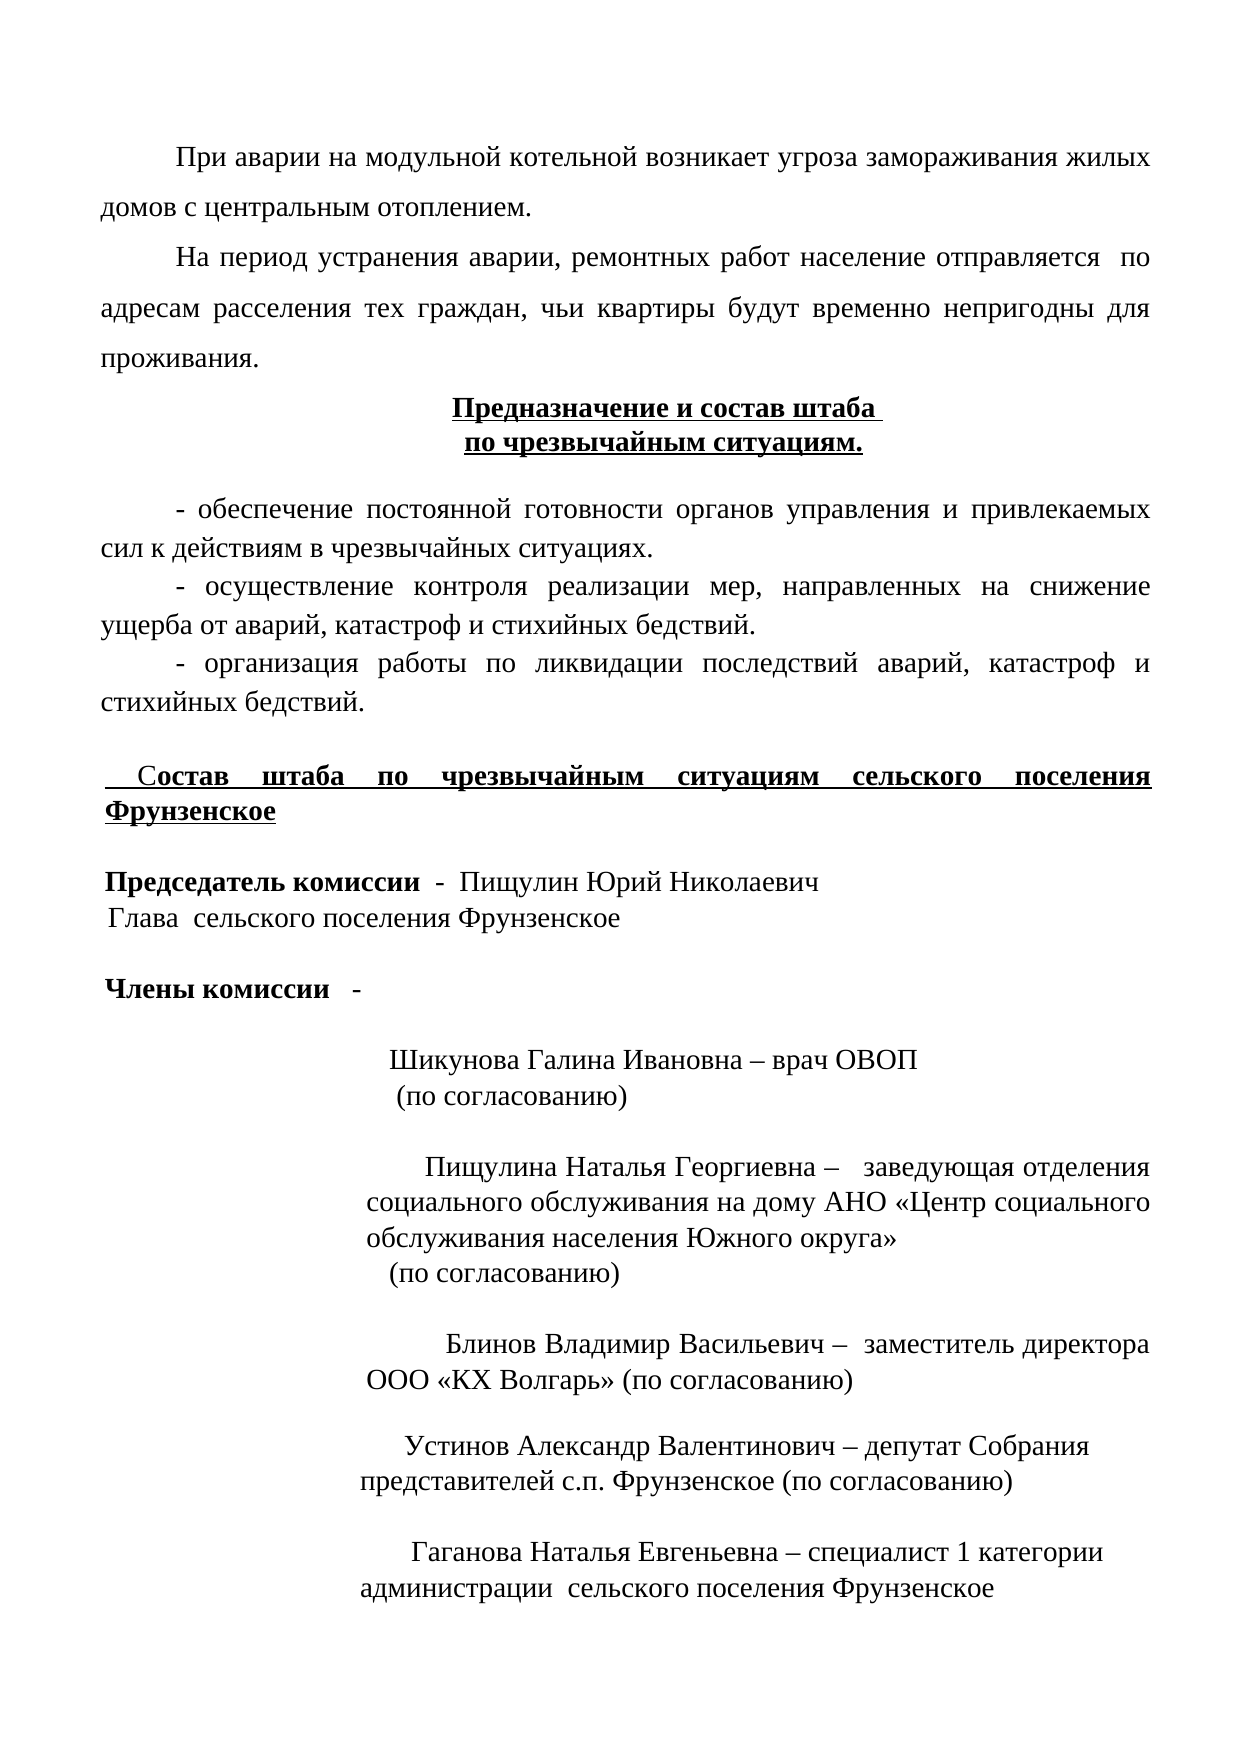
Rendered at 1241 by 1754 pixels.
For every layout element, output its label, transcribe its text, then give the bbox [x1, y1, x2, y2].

text Гаганова Наталья Евгеньевна – специалист 1 категории [104, 1534, 1152, 1568]
text - осуществление контроля реализации мер, направленных на снижение ущерба от аварий, катастроф и стихийных бедствий. [100, 568, 1152, 640]
text На период устранения аварии, ремонтных работ население отправляется по адресам расселения тех граждан, чьи квартиры будут временно непригодны для проживания. [100, 239, 1152, 374]
text Пищулина Наталья Георгиевна – заведующая отделения социального обслуживания на дому АНО «Центр социального обслуживания населения Южного округа» [104, 1149, 1152, 1253]
text - организация работы по ликвидации последствий аварий, катастроф и стихийных бедствий. [100, 645, 1152, 717]
text Глава сельского поселения Фрунзенское [100, 900, 1152, 933]
text (по согласованию) [104, 1255, 1152, 1289]
text по чрезвычайным ситуациям. [100, 424, 1152, 458]
text администрации сельского поселения Фрунзенское [104, 1570, 1152, 1603]
text Председатель комиссии - Пищулин Юрий Николаевич [104, 864, 1152, 898]
text (по согласованию) [104, 1078, 1152, 1111]
text Шикунова Галина Ивановна – врач ОВОП [104, 1042, 1152, 1076]
text - обеспечение постоянной готовности органов управления и привлекаемых сил к действиям в чрезвычайных ситуациях. [100, 491, 1152, 563]
text Устинов Александр Валентинович – депутат Собрания [104, 1428, 1152, 1461]
text Предназначение и состав штаба [100, 391, 1152, 424]
text Состав штаба по чрезвычайным ситуациям сельского поселения Фрунзенское [104, 758, 1152, 787]
text Блинов Владимир Васильевич – заместитель директора ООО «КХ Волгарь» (по согласованию) [104, 1326, 1152, 1395]
text Состав штаба по чрезвычайным ситуациям сельского поселения Фрунзенское [104, 788, 1152, 827]
text При аварии на модульной котельной возникает угроза замораживания жилых домов с центральным отоплением. [100, 139, 1152, 223]
text представителей с.п. Фрунзенское (по согласованию) [104, 1463, 1152, 1497]
text Члены комиссии - [104, 971, 1152, 1004]
